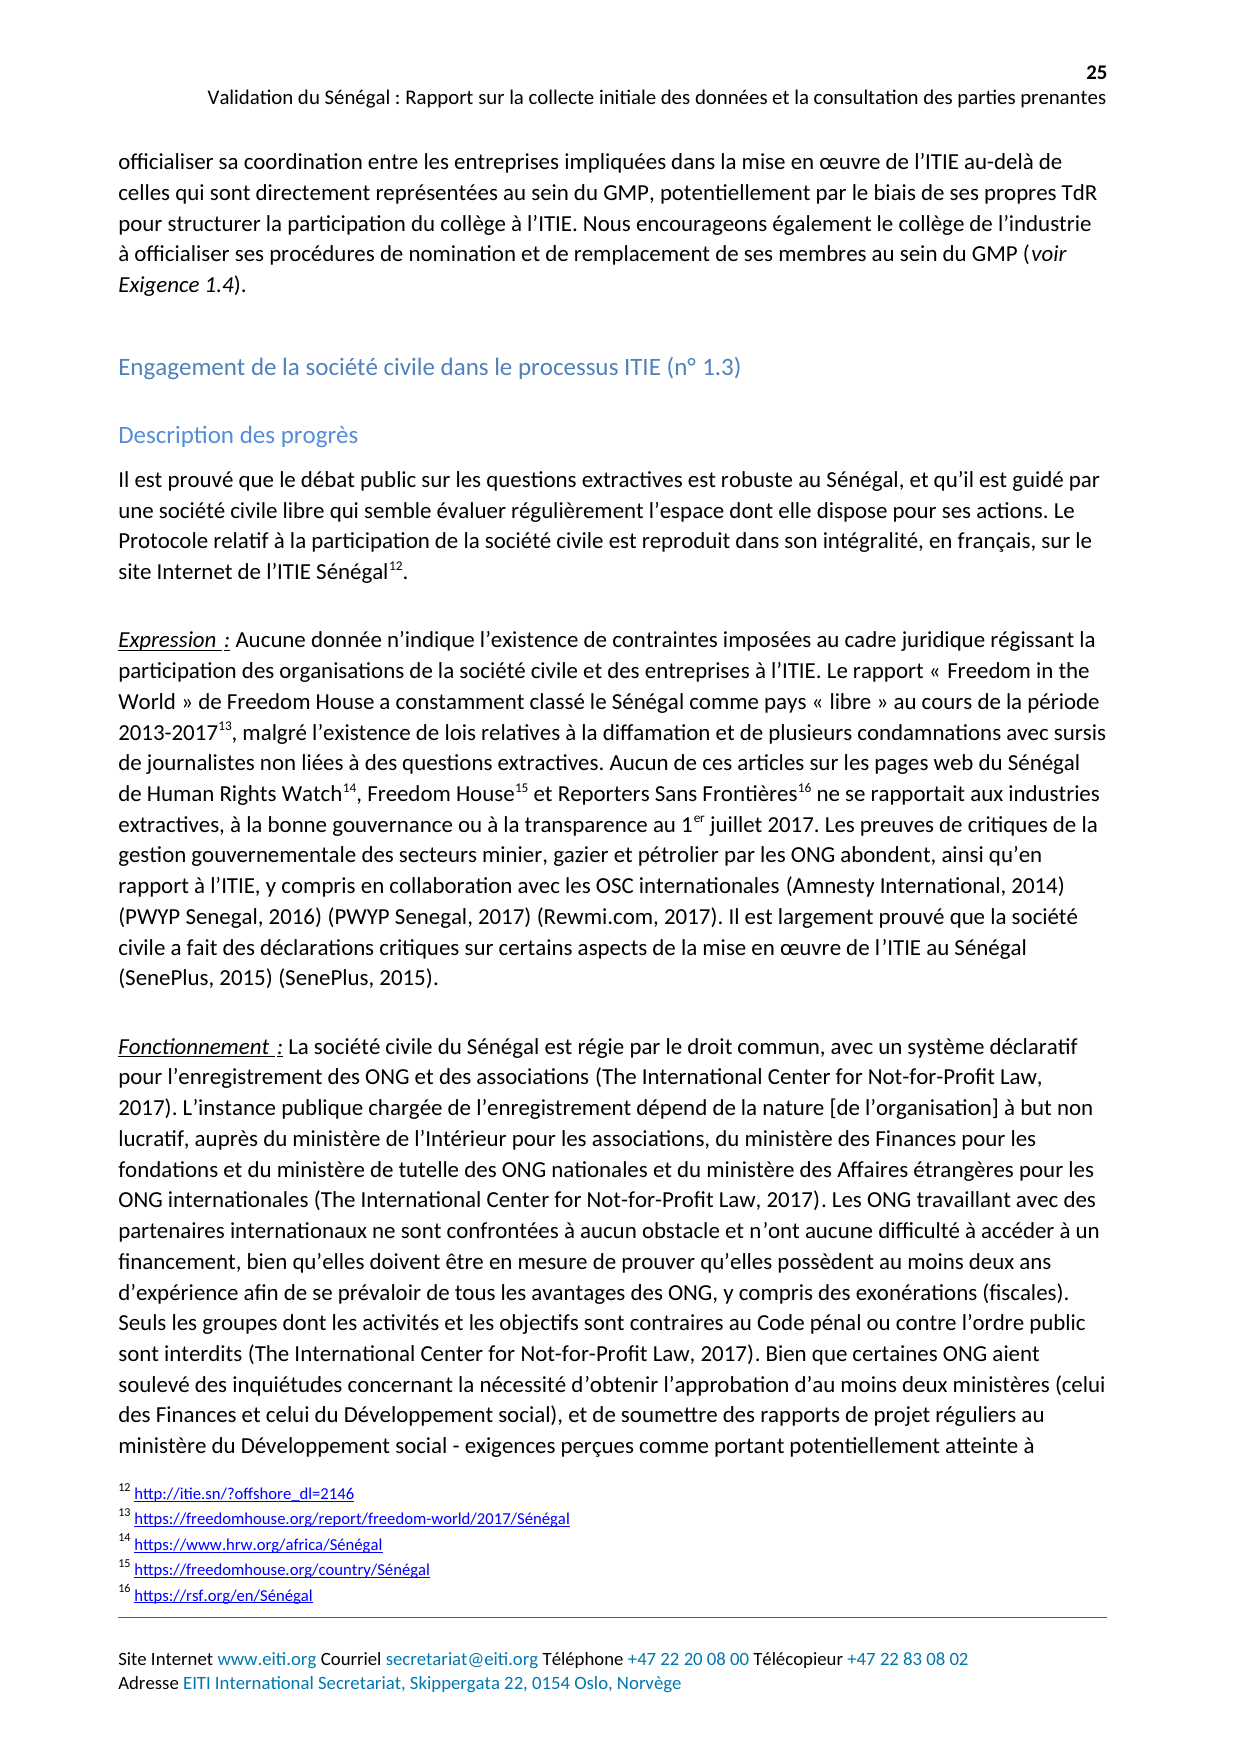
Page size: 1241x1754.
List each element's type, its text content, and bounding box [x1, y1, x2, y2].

subtitle Engagement de la société civile dans le processus ITIE (n° 1.3) [118, 351, 1107, 382]
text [118, 1032, 1107, 1459]
text Il est prouvé que le débat public sur les questions extractives est robuste au Sénégal, et qu’il est guidé par une société civile libre qui semble évaluer régulièrement l’espace dont elle dispose pour ses actions. Le Protocole relatif à la participation de la société civile est reproduit dans son intégralité, en français, sur le site Internet de l’ITIE Sénégal. [118, 465, 1107, 585]
text Expression : Aucune donnée n’indique l’existence de contraintes imposées au cadre juridique régissant la participation des organisations de la société civile et des entreprises à l’ITIE. Le rapport « Freedom in the World » de Freedom House a constamment classé le Sénégal comme pays « libre » au cours de la période 2013-2017, malgré l’existence de lois relatives à la diffamation et de plusieurs condamnations avec sursis de journalistes non liées à des questions extractives. Aucun de ces articles sur les pages web du Sénégal de Human Rights Watch, Freedom House et Reporters Sans Frontières ne se rapportait aux industries extractives, à la bonne gouvernance ou à la transparence au 1er juillet 2017. Les preuves de critiques de la gestion gouvernementale des secteurs minier, gazier et pétrolier par les ONG abondent, ainsi qu’en rapport à l’ITIE, y compris en collaboration avec les OSC internationales . Il est largement prouvé que la société civile a fait des déclarations critiques sur certains aspects de la mise en œuvre de l’ITIE au Sénégal . [118, 626, 1107, 992]
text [118, 147, 1107, 298]
subtitle Description des progrès [118, 419, 1107, 449]
picture [847, 1655, 862, 1663]
